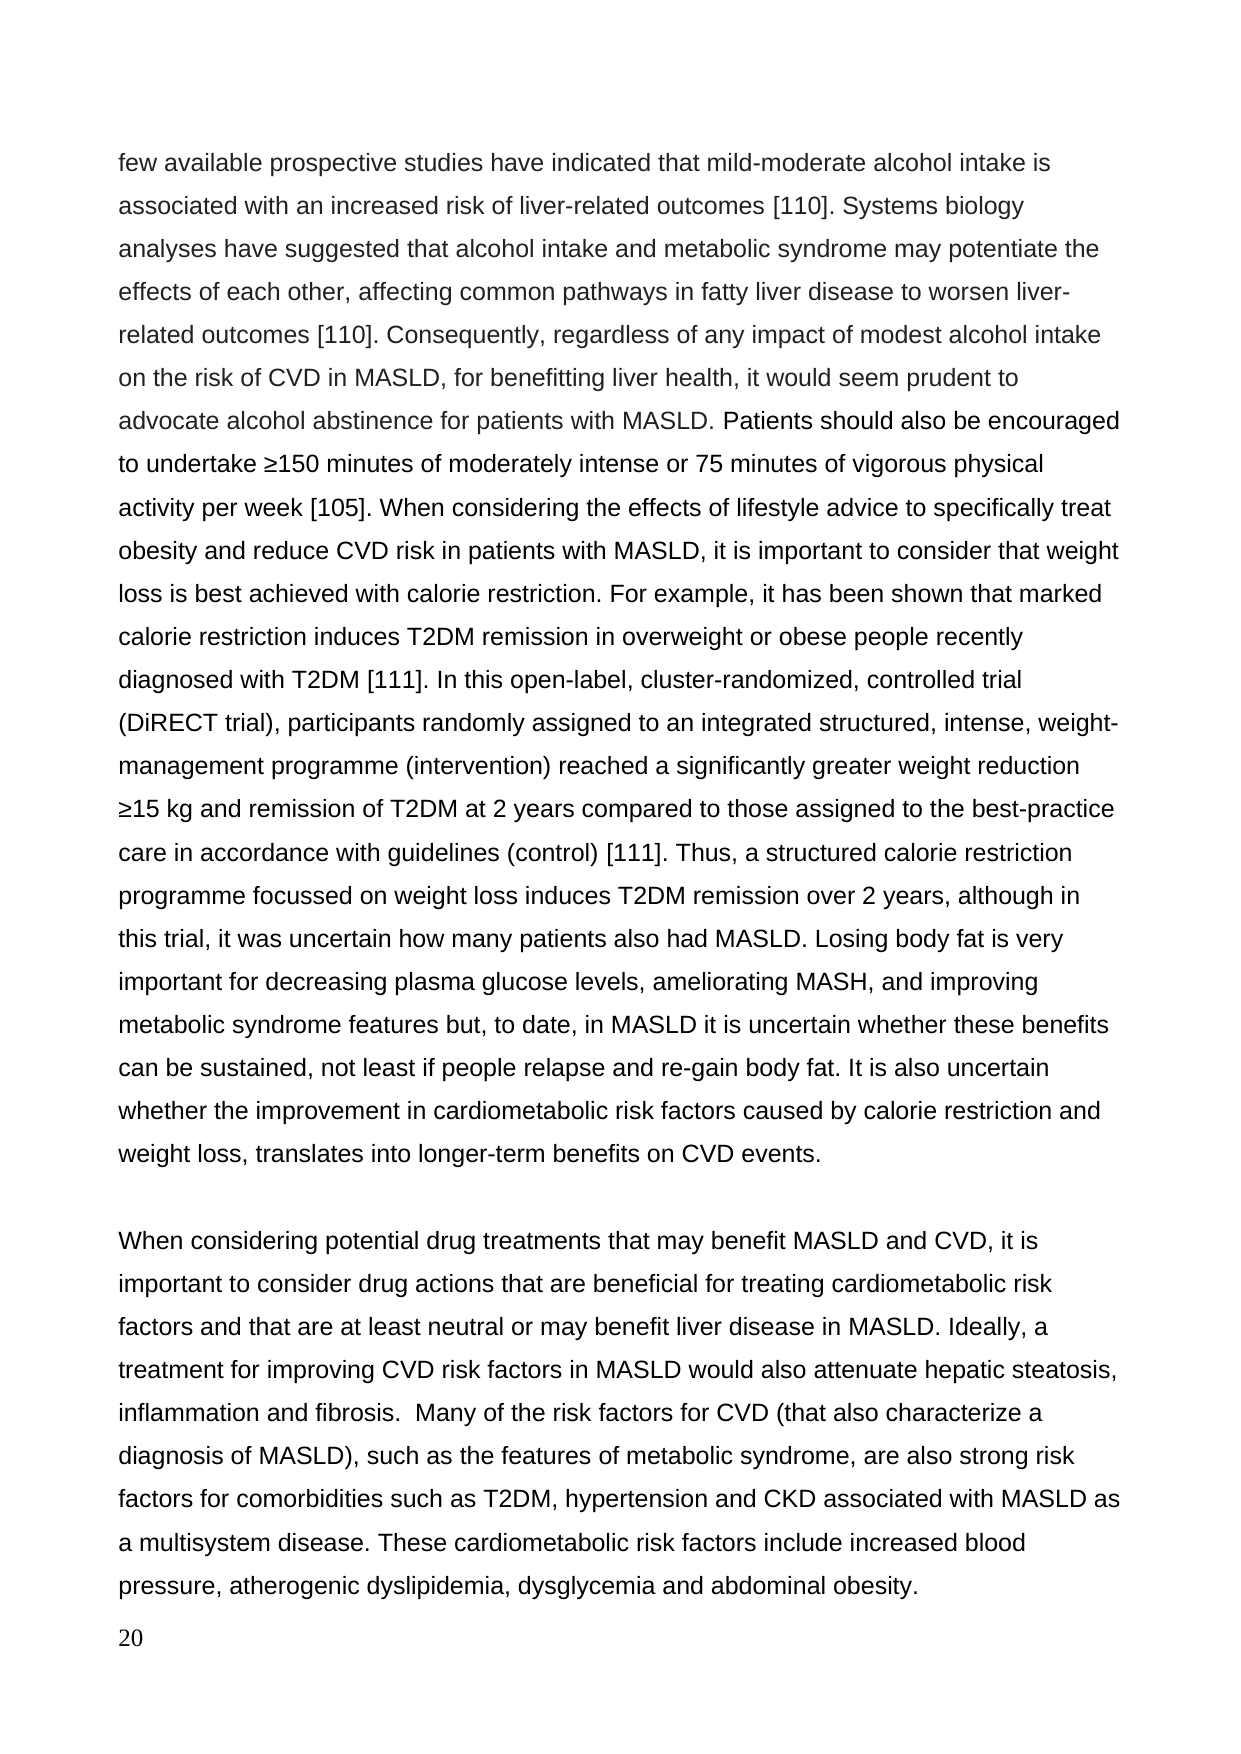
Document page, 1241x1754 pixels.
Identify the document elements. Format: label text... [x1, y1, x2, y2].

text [118, 148, 1122, 1168]
text When considering potential drug treatments that may benefit MASLD and CVD, it is important to consider drug actions that are beneficial for treating cardiometabolic risk factors and that are at least neutral or may benefit liver disease in MASLD. Ideally, a treatment for improving CVD risk factors in MASLD would also attenuate hepatic steatosis, inflammation and fibrosis. Many of the risk factors for CVD (that also characterize a diagnosis of MASLD), such as the features of metabolic syndrome, are also strong risk factors for comorbidities such as T2DM, hypertension and CKD associated with MASLD as a multisystem disease. These cardiometabolic risk factors include increased blood pressure, atherogenic dyslipidemia, dysglycemia and abdominal obesity. [118, 1226, 1122, 1599]
